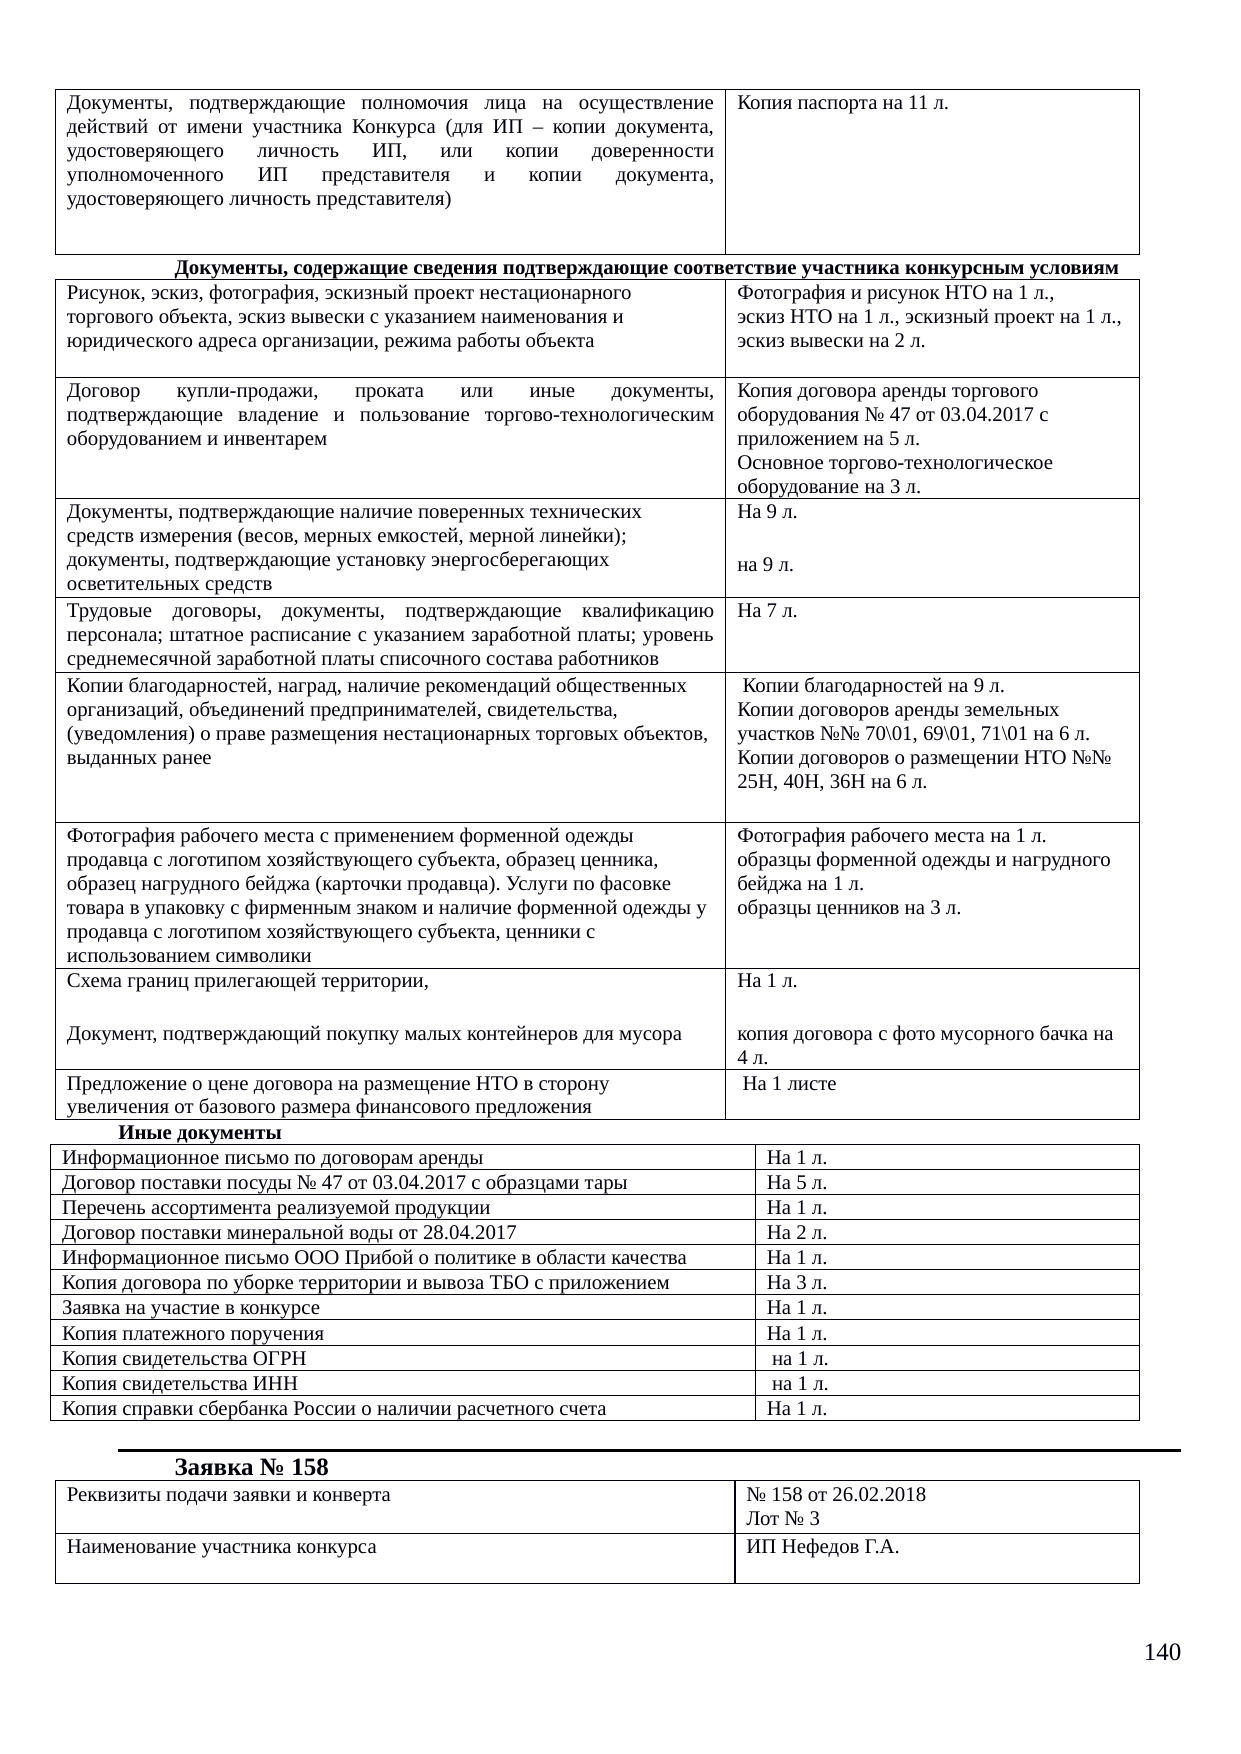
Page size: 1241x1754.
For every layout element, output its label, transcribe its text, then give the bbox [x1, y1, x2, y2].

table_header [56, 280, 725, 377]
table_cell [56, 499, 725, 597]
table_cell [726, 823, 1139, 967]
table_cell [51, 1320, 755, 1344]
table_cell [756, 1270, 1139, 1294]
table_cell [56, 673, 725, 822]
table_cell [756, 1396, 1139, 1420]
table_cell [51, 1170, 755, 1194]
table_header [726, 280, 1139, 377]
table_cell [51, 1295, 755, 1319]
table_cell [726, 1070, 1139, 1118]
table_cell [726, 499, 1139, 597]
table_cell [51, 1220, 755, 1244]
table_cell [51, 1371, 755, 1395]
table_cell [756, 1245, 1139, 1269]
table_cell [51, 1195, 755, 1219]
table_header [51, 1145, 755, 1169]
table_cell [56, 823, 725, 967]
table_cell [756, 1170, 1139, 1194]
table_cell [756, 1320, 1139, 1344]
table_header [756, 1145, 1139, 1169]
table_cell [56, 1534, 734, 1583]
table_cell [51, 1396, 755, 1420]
text Заявка № 158 [118, 1452, 1181, 1480]
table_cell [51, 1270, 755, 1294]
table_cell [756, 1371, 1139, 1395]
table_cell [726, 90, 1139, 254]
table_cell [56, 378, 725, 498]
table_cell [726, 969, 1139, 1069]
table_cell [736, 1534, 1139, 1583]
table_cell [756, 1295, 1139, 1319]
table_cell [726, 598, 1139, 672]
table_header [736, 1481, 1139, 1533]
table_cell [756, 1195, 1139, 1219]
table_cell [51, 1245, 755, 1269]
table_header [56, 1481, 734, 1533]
text Иные документы [118, 1119, 1181, 1144]
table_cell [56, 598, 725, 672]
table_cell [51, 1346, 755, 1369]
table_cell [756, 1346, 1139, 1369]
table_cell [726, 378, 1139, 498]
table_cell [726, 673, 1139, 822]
text Документы, содержащие сведения подтверждающие соответствие участника конкурсным условиям [118, 255, 1181, 279]
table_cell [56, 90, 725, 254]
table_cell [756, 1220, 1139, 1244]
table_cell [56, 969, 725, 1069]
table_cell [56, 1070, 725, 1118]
